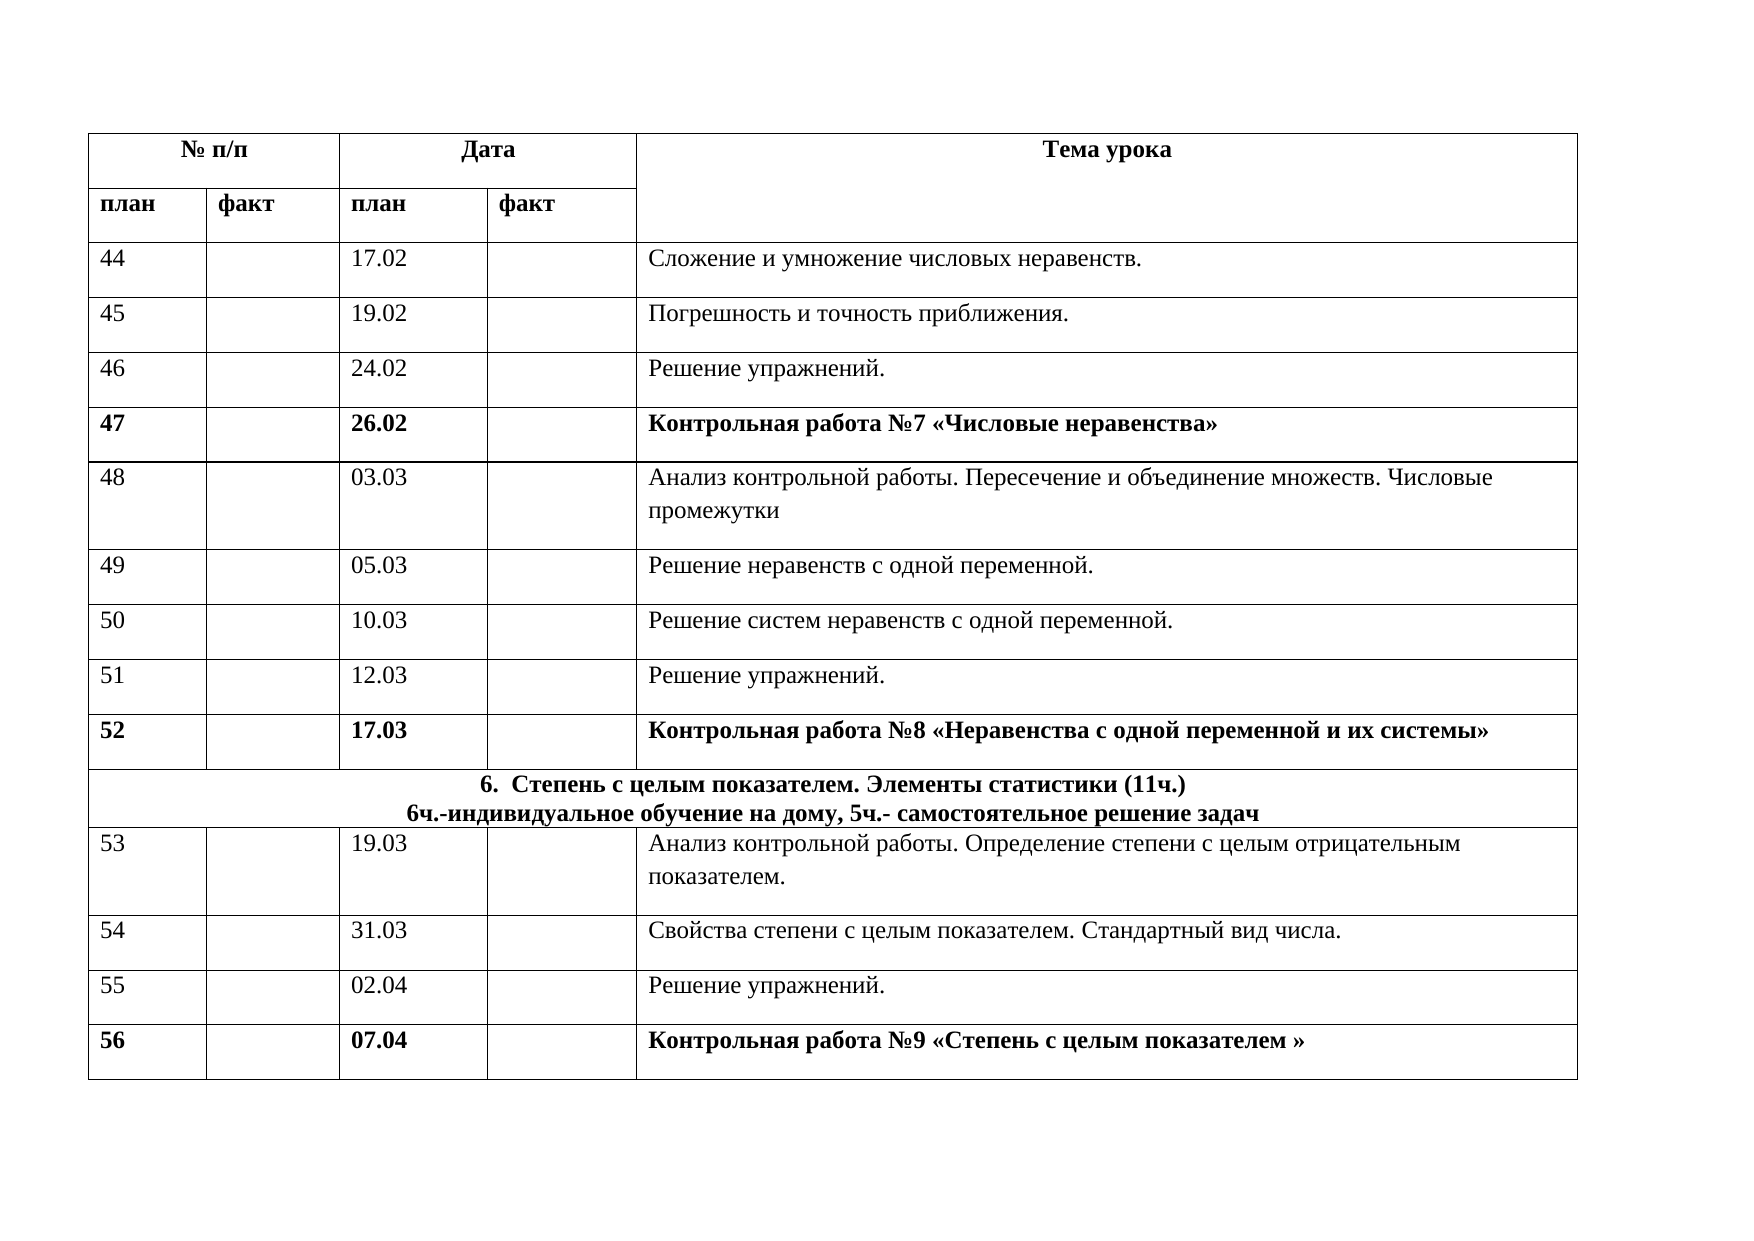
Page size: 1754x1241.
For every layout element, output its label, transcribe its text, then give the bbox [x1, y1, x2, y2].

table_cell 05.03 [340, 550, 487, 604]
table_cell Свойства степени с целым показателем. Стандартный вид числа. [637, 916, 1577, 969]
table_cell [488, 916, 636, 969]
table_header № п/п [89, 134, 339, 187]
table_cell [488, 408, 636, 461]
table_cell [488, 298, 636, 352]
table_cell 31.03 [340, 916, 487, 969]
table_cell факт [488, 189, 636, 242]
table_cell 44 [89, 243, 206, 297]
table_cell 50 [89, 605, 206, 659]
table_cell 17.02 [340, 243, 487, 297]
table_cell Решение неравенств с одной переменной. [637, 550, 1577, 604]
table_cell 6. Степень с целым показателем. Элементы статистики (11ч.) 6ч.-индивидуальное обучение на дому, 5ч.- самостоятельное решение задач [89, 770, 1577, 827]
table_cell [488, 353, 636, 407]
table_cell [207, 660, 339, 714]
table_cell 46 [89, 353, 206, 407]
table_cell [207, 916, 339, 969]
table_cell [488, 605, 636, 659]
table_cell 19.03 [340, 828, 487, 914]
table_cell 45 [89, 298, 206, 352]
table_cell Контрольная работа №7 «Числовые неравенства» [637, 408, 1577, 461]
table_cell Погрешность и точность приближения. [637, 298, 1577, 352]
table_cell 07.04 [340, 1025, 487, 1079]
table_cell [207, 550, 339, 604]
table_cell Анализ контрольной работы. Пересечение и объединение множеств. Числовые промежутки [637, 463, 1577, 549]
table_cell Решение упражнений. [637, 660, 1577, 714]
table_cell Анализ контрольной работы. Определение степени с целым отрицательным показателем. [637, 828, 1577, 914]
table_cell [488, 243, 636, 297]
table_cell [207, 715, 339, 768]
table_cell [207, 971, 339, 1024]
table_cell 56 [89, 1025, 206, 1079]
table_cell 53 [89, 828, 206, 914]
table_cell [207, 408, 339, 461]
table_cell 24.02 [340, 353, 487, 407]
table_cell [207, 605, 339, 659]
table_cell [488, 828, 636, 914]
table_cell [488, 971, 636, 1024]
table_cell Решение упражнений. [637, 971, 1577, 1024]
table_cell 19.02 [340, 298, 487, 352]
table_cell [207, 1025, 339, 1079]
table_header Дата [340, 134, 636, 187]
table_cell Сложение и умножение числовых неравенств. [637, 243, 1577, 297]
table_cell Контрольная работа №8 «Неравенства с одной переменной и их системы» [637, 715, 1577, 768]
table_cell 54 [89, 916, 206, 969]
table_cell Решение систем неравенств с одной переменной. [637, 605, 1577, 659]
table_cell 17.03 [340, 715, 487, 768]
table_cell Контрольная работа №9 «Степень с целым показателем » [637, 1025, 1577, 1079]
table_cell 49 [89, 550, 206, 604]
table_cell [488, 463, 636, 549]
table_cell [207, 298, 339, 352]
table_cell 55 [89, 971, 206, 1024]
table_cell 52 [89, 715, 206, 768]
table_cell [207, 243, 339, 297]
table_cell [488, 1025, 636, 1079]
table_cell 48 [89, 463, 206, 549]
table_cell [488, 660, 636, 714]
table_cell план [340, 189, 487, 242]
table_cell план [89, 189, 206, 242]
table_cell 12.03 [340, 660, 487, 714]
table_cell [207, 463, 339, 549]
table_header Тема урока [637, 134, 1577, 242]
table_cell Решение упражнений. [637, 353, 1577, 407]
table_cell [488, 550, 636, 604]
table_cell факт [207, 189, 339, 242]
table_cell 02.04 [340, 971, 487, 1024]
table_cell [207, 353, 339, 407]
table_cell 26.02 [340, 408, 487, 461]
table_cell 47 [89, 408, 206, 461]
table_cell 10.03 [340, 605, 487, 659]
table_cell 51 [89, 660, 206, 714]
table_cell 03.03 [340, 463, 487, 549]
table_cell [488, 715, 636, 768]
table_cell [207, 828, 339, 914]
